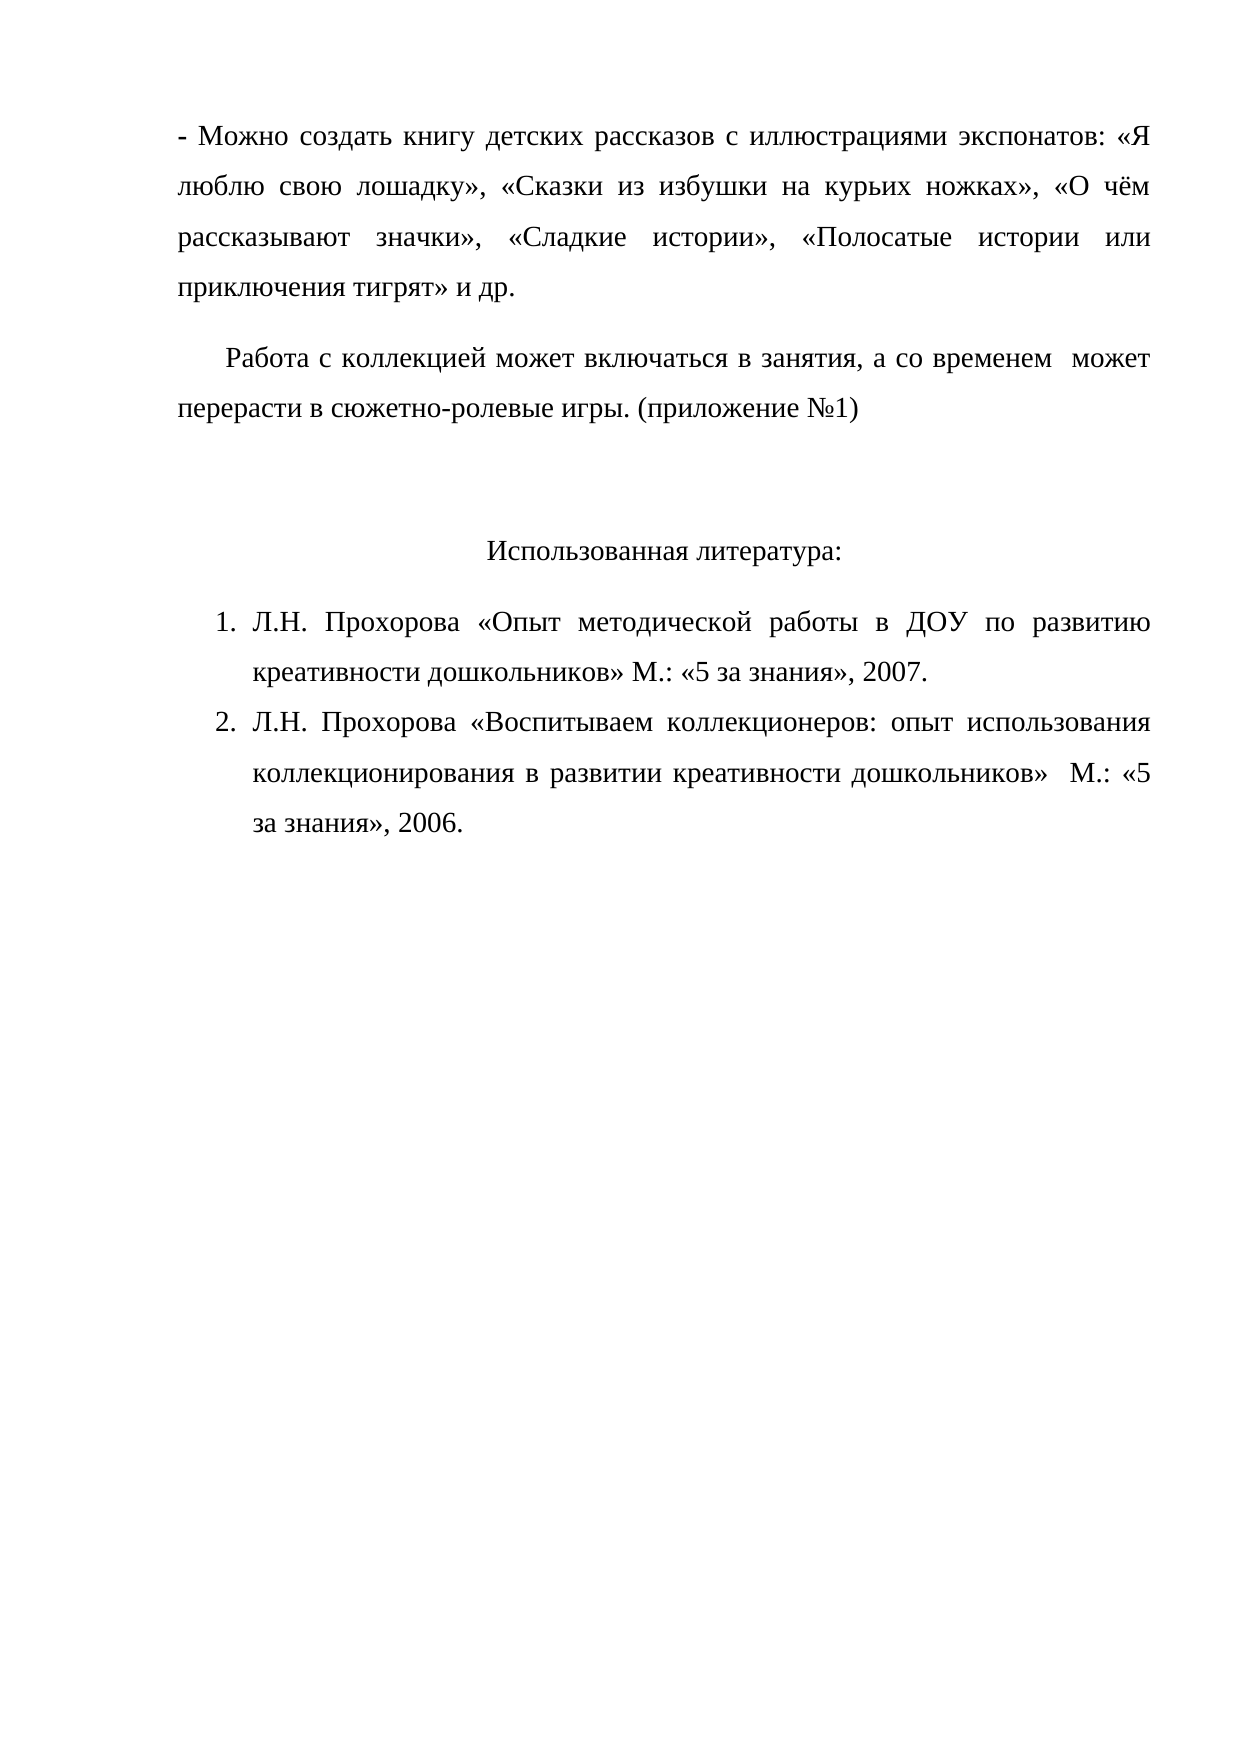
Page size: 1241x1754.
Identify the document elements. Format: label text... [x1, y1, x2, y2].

list Л.Н. Прохорова «Воспитываем коллекционеров: опыт использования коллекционирования в развитии креативности дошкольников» М.: «5 за знания», 2006. [215, 704, 1152, 839]
text Работа с коллекцией может включаться в занятия, а со временем может перерасти в сюжетно-ролевые игры. (приложение №1) [177, 340, 1152, 424]
list Л.Н. Прохорова «Опыт методической работы в ДОУ по развитию креативности дошкольников» М.: «5 за знания», 2007. [215, 604, 1152, 688]
text - Можно создать книгу детских рассказов с иллюстрациями экспонатов: «Я люблю свою лошадку», «Сказки из избушки на курьих ножках», «О чём рассказывают значки», «Сладкие истории», «Полосатые истории или приключения тигрят» и др. [177, 118, 1152, 303]
text Использованная литература: [177, 533, 1152, 566]
